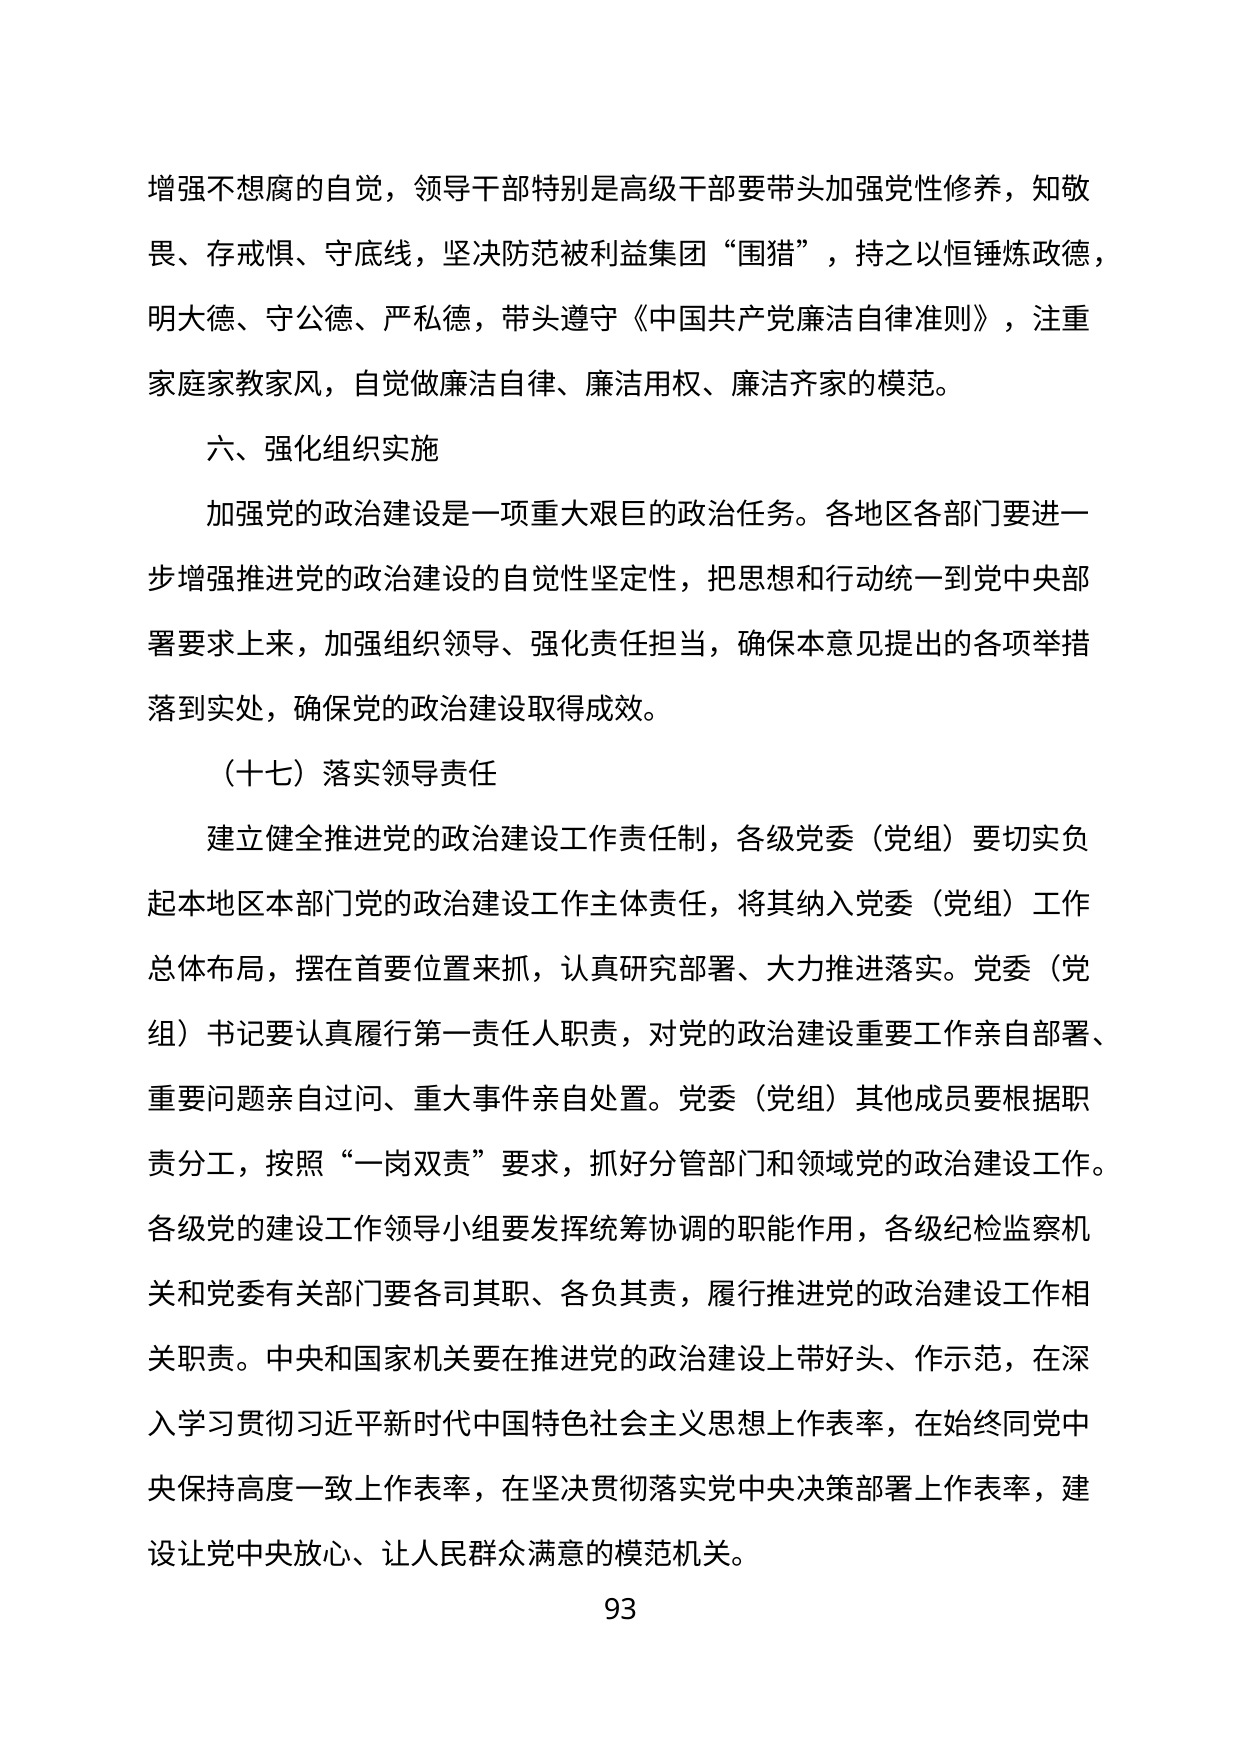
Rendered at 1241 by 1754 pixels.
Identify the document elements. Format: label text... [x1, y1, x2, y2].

text 建立健全推进党的政治建设工作责任制，各级党委（党组）要切实负起本地区本部门党的政治建设工作主体责任，将其纳入党委（党组）工作总体布局，摆在首要位置来抓，认真研究部署、大力推进落实。党委（党组）书记要认真履行第一责任人职责，对党的政治建设重要工作亲自部署、重要问题亲自过问、重大事件亲自处置。党委（党组）其他成员要根据职责分工，按照“一岗双责”要求，抓好分管部门和领域党的政治建设工作。各级党的建设工作领导小组要发挥统筹协调的职能作用，各级纪检监察机关和党委有关部门要各司其职、各负其责，履行推进党的政治建设工作相关职责。中央和国家机关要在推进党的政治建设上带好头、作示范，在深入学习贯彻习近平新时代中国特色社会主义思想上作表率，在始终同党中央保持高度一致上作表率，在坚决贯彻落实党中央决策部署上作表率，建设让党中央放心、让人民群众满意的模范机关。 [148, 804, 1092, 1584]
text （十七）落实领导责任 [148, 739, 1092, 804]
text 六、强化组织实施 [148, 414, 1092, 479]
text 加强党的政治建设是一项重大艰巨的政治任务。各地区各部门要进一步增强推进党的政治建设的自觉性坚定性，把思想和行动统一到党中央部署要求上来，加强组织领导、强化责任担当，确保本意见提出的各项举措落到实处，确保党的政治建设取得成效。 [148, 479, 1092, 739]
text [148, 154, 1092, 414]
